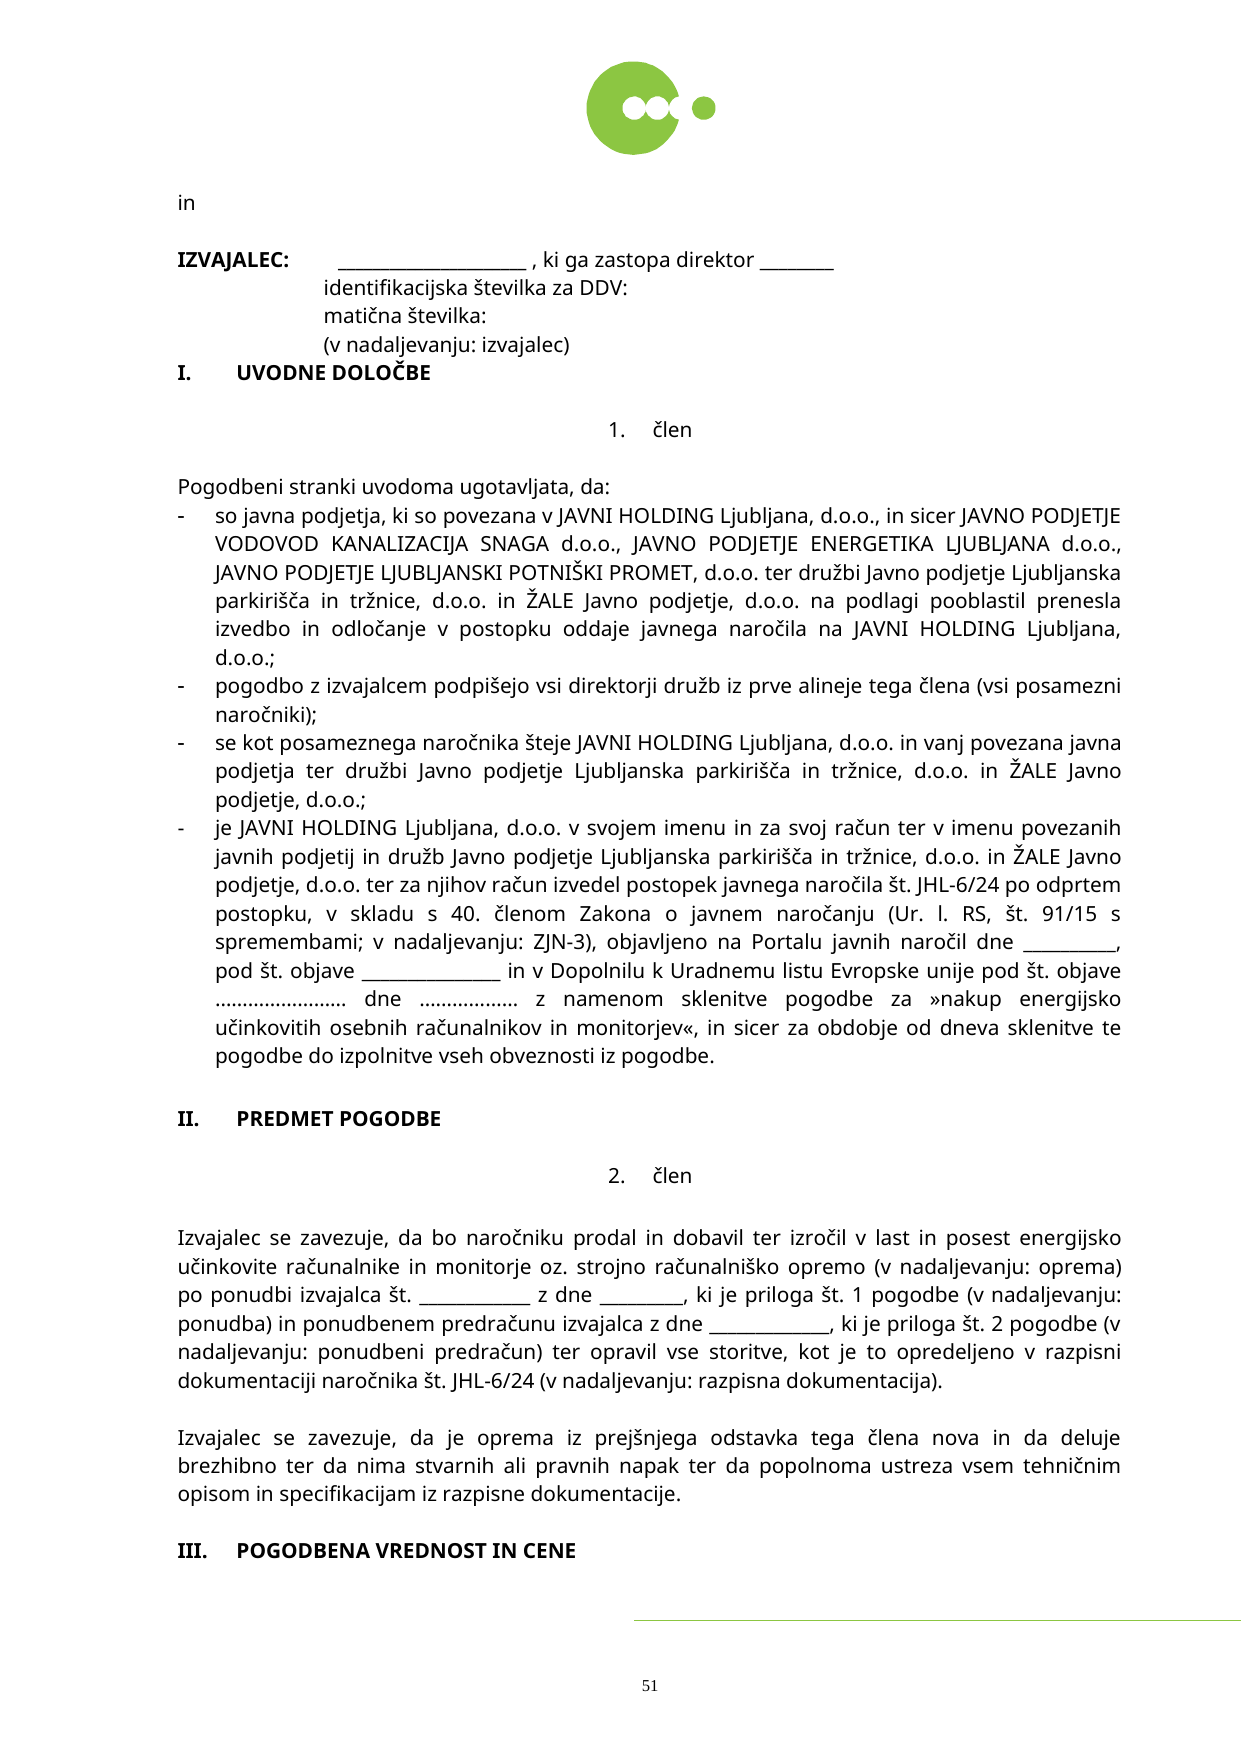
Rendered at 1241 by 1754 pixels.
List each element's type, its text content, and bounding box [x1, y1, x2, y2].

list se kot posameznega naročnika šteje JAVNI HOLDING Ljubljana, d.o.o. in vanj povezana javna podjetja ter družbi Javno podjetje Ljubljanska parkirišča in tržnice, d.o.o. in ŽALE Javno podjetje, d.o.o.; [177, 728, 1123, 813]
text (v nadaljevanju: izvajalec) [177, 330, 1142, 358]
list pogodbo z izvajalcem podpišejo vsi direktorji družb iz prve alineje tega člena (vsi posamezni naročniki); [177, 671, 1123, 728]
list člen [177, 415, 1123, 444]
list so javna podjetja, ki so povezana v JAVNI HOLDING Ljubljana, d.o.o., in sicer JAVNO PODJETJE VODOVOD KANALIZACIJA SNAGA d.o.o., JAVNO PODJETJE ENERGETIKA LJUBLJANA d.o.o., JAVNO PODJETJE LJUBLJANSKI POTNIŠKI PROMET, d.o.o. ter družbi Javno podjetje Ljubljanska parkirišča in tržnice, d.o.o. in ŽALE Javno podjetje, d.o.o. na podlagi pooblastil prenesla izvedbo in odločanje v postopku oddaje javnega naročila na JAVNI HOLDING Ljubljana, d.o.o.; [177, 501, 1123, 671]
text Izvajalec se zavezuje, da bo naročniku prodal in dobavil ter izročil v last in posest energijsko učinkovite računalnike in monitorje oz. strojno računalniško opremo (v nadaljevanju: oprema) po ponudbi izvajalca št. ____________ z dne _________, ki je priloga št. 1 pogodbe (v nadaljevanju: ponudba) in ponudbenem predračunu izvajalca z dne _____________, ki je priloga št. 2 pogodbe (v nadaljevanju: ponudbeni predračun) ter opravil vse storitve, kot je to opredeljeno v razpisni dokumentaciji naročnika št. JHL-6/24 (v nadaljevanju: razpisna dokumentacija). [177, 1223, 1123, 1394]
text in [177, 188, 1123, 216]
list je JAVNI HOLDING Ljubljana, d.o.o. v svojem imenu in za svoj račun ter v imenu povezanih javnih podjetij in družb Javno podjetje Ljubljanska parkirišča in tržnice, d.o.o. in ŽALE Javno podjetje, d.o.o. ter za njihov račun izvedel postopek javnega naročila št. JHL-6/24 po odprtem postopku, v skladu s 40. členom Zakona o javnem naročanju (Ur. l. RS, št. 91/15 s spremembami; v nadaljevanju: ZJN-3), objavljeno na Portalu javnih naročil dne __________, pod št. objave _______________ in v Dopolnilu k Uradnemu listu Evropske unije pod št. objave …………………… dne ……………… z namenom sklenitve pogodbe za »nakup energijsko učinkovitih osebnih računalnikov in monitorjev«, in sicer za obdobje od dneva sklenitve te pogodbe do izpolnitve vseh obveznosti iz pogodbe. [177, 813, 1123, 1069]
list PREDMET POGODBE [177, 1104, 1123, 1133]
text identifikacijska številka za DDV: [177, 273, 1142, 302]
text IZVAJALEC: ______________________ , ki ga zastopa direktor ________ [177, 245, 1142, 273]
text Izvajalec se zavezuje, da je oprema iz prejšnjega odstavka tega člena nova in da deluje brezhibno ter da nima stvarnih ali pravnih napak ter da popolnoma ustreza vsem tehničnim opisom in specifikacijam iz razpisne dokumentacije. [177, 1423, 1123, 1508]
list POGODBENA VREDNOST IN CENE [177, 1536, 1123, 1565]
list UVODNE DOLOČBE [177, 358, 1123, 387]
list člen [177, 1161, 1123, 1189]
text matična številka: [177, 302, 1142, 330]
text Pogodbeni stranki uvodoma ugotavljata, da: [177, 472, 1123, 501]
